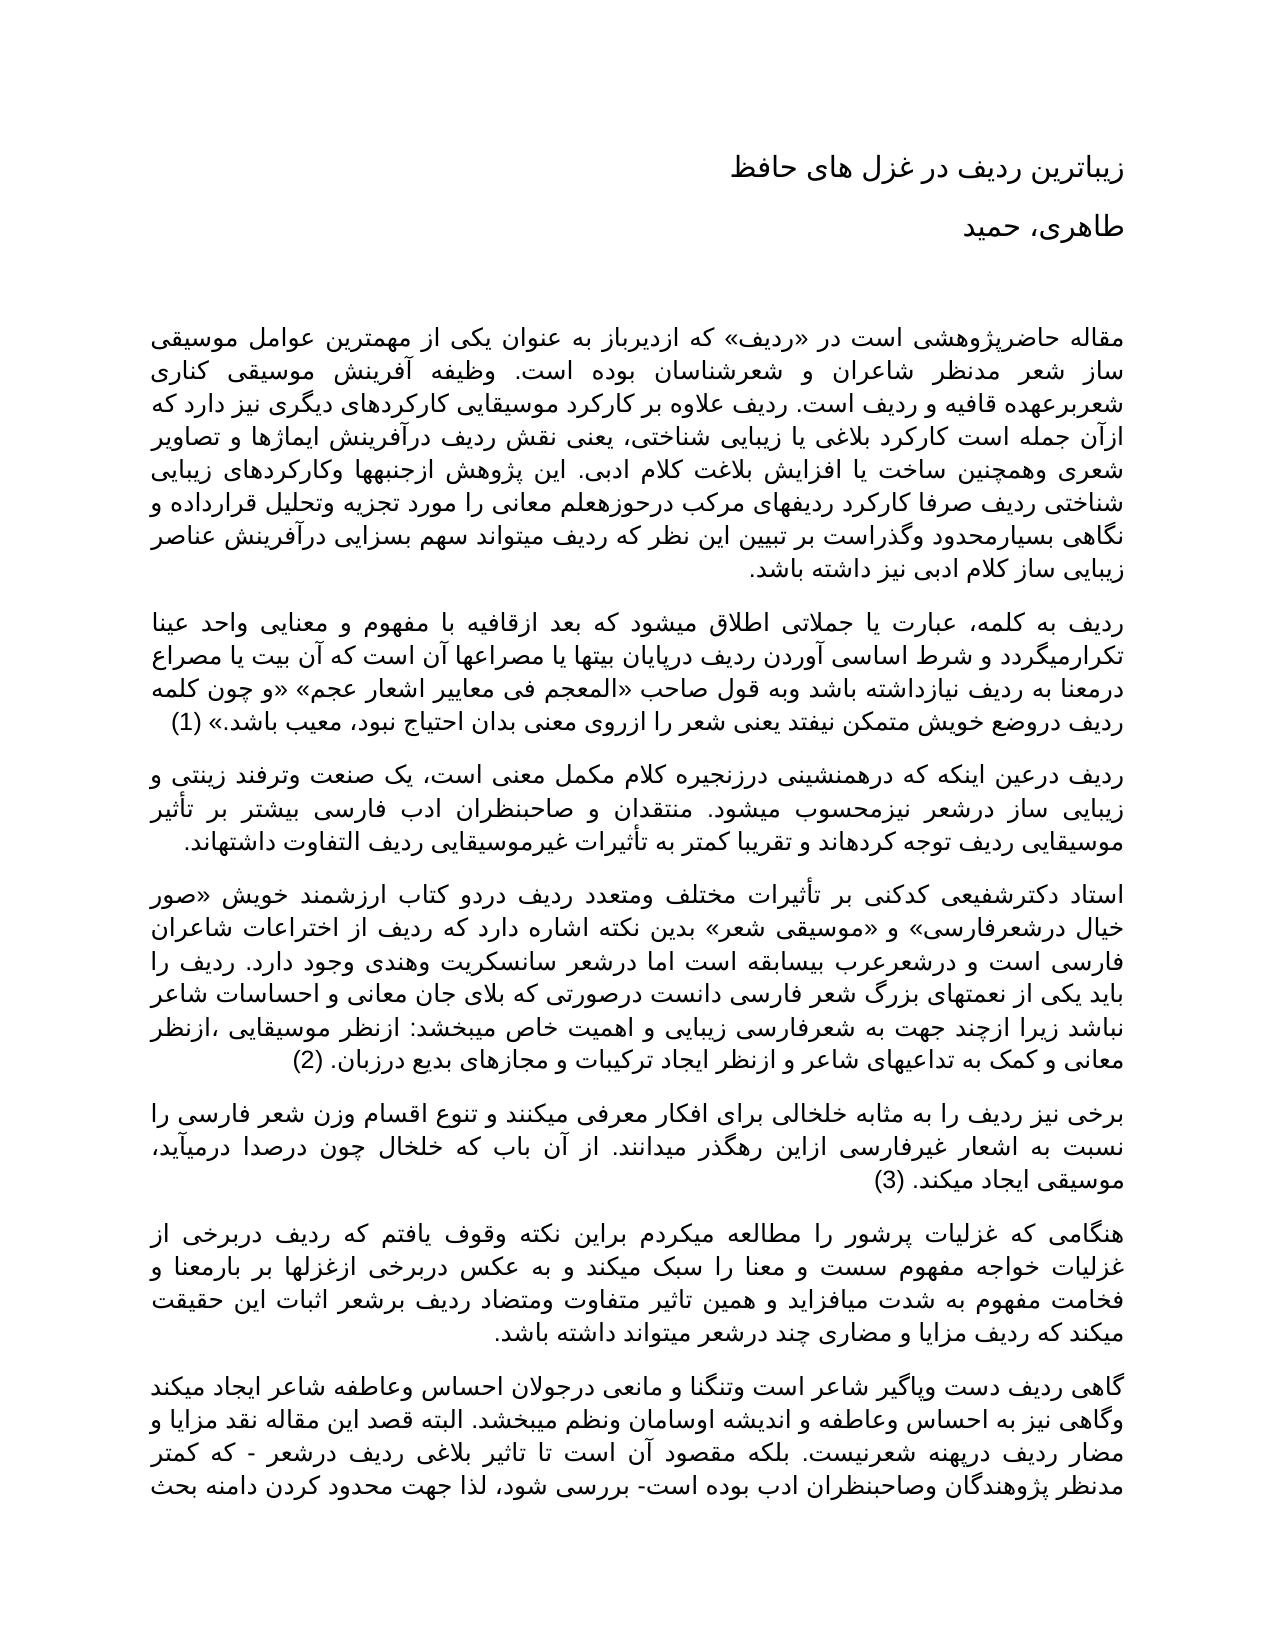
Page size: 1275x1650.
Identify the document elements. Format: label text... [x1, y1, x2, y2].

text هنگامی که غزلیات پرشور را مطالعه می‏کردم براین نکته وقوف یافتم که ردیف دربرخی از غزلیات خواجه مفهوم سست و معنا را سبک می‏کند و به عکس دربرخی ازغزل‏ها بر بارمعنا و فخامت مفهوم به شدت می‏افزاید و همین تاثیر متفاوت ومتضاد ردیف برشعر اثبات این حقیقت می‏کند که ردیف مزایا و مضاری چند درشعر می‏تواند داشته باشد. [150, 1219, 1125, 1347]
text ردیف درعین اینکه که درهمنشینی درزنجیره کلام مکمل معنی است، یک صنعت وترفند زینتی و زیبایی ساز درشعر نیزمحسوب می‏شود. منتقدان و صاحبنظران ادب فارسی بیشتر بر تأثیر موسیقایی ردیف توجه کرده‏اند و تقریبا کمتر به تأثیرات غیرموسیقایی ردیف التفاوت داشته‏اند. [150, 761, 1125, 855]
text برخی نیز ردیف را به مثابه خلخالی برای افکار معرفی می‏کنند و تنوع اقسام وزن شعر فارسی را نسبت به اشعار غیرفارسی ازاین رهگذر می‏دانند. از آن باب که خلخال چون درصدا درمی‏آید، موسیقی ایجاد می‏کند. (3) [150, 1099, 1125, 1194]
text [150, 1372, 1125, 1500]
text زیباترین ردیف در غزل های حافظ [150, 150, 1125, 183]
text استاد دکترشفیعی کدکنی بر تأثیرات مختلف ومتعدد ردیف دردو کتاب ارزشمند خویش «صور خیال درشعرفارسی» و «موسیقی شعر» بدین نکته اشاره دارد که ردیف از اختراعات شاعران فارسی است و درشعرعرب بی‏سابقه است اما درشعر سانسکریت وهندی وجود دارد. ردیف را باید یکی از نعمت‏های بزرگ شعر فارسی دانست درصورتی که بلای جان معانی و احساسات شاعر نباشد زیرا ازچند جهت به شعرفارسی زیبایی و اهمیت خاص می‏بخشد: ازنظر موسیقایی ،ازنظر معانی و کمک به تداعی‏های شاعر و ازنظر ایجاد ترکیبات و مجازهای بدیع درزبان. (2) [150, 880, 1125, 1074]
text مقاله حاضرپژوهشی است در «ردیف» که ازدیرباز به عنوان یکی از مهمترین عوامل موسیقی ساز شعر مدنظر شاعران و شعرشناسان بوده است. وظیفه آفرینش موسیقی کناری شعربرعهده قافیه و ردیف است. ردیف علاوه بر کارکرد موسیقایی کارکردهای دیگری نیز دارد که ازآن جمله است کارکرد بلاغی یا زیبایی شناختی، یعنی نقش ردیف درآفرینش ایماژها و تصاویر شعری وهمچنین ساخت یا افزایش بلاغت کلام ادبی. این پژوهش ازجنبه‏ها وکارکردهای زیبایی شناختی ردیف صرفا کارکرد ردیف‏های مرکب درحوزه‏علم معانی را مورد تجزیه وتحلیل قرارداده و نگاهی بسیارمحدود وگذراست بر تبیین این نظر که ردیف می‏تواند سهم بسزایی درآفرینش عناصر زیبایی ساز کلام ادبی نیز داشته باشد. [150, 323, 1125, 582]
text ردیف به کلمه، عبارت یا جملاتی اطلاق می‏شود که بعد ازقافیه با مفهوم و معنایی واحد عینا تکرارمی‏گردد و شرط اساسی آوردن ردیف درپایان بیت‏ها یا مصراع‏ها آن است که آن بیت یا مصراع درمعنا به ردیف نیازداشته باشد وبه قول صاحب «المعجم فی معاییر اشعار عجم» «و چون کلمه ردیف دروضع خویش متمکن نیفتد یعنی شعر را ازروی معنی بدان احتیاج نبود، معیب باشد.» (1) [150, 608, 1125, 735]
text طاهری، حمید [150, 209, 1125, 243]
